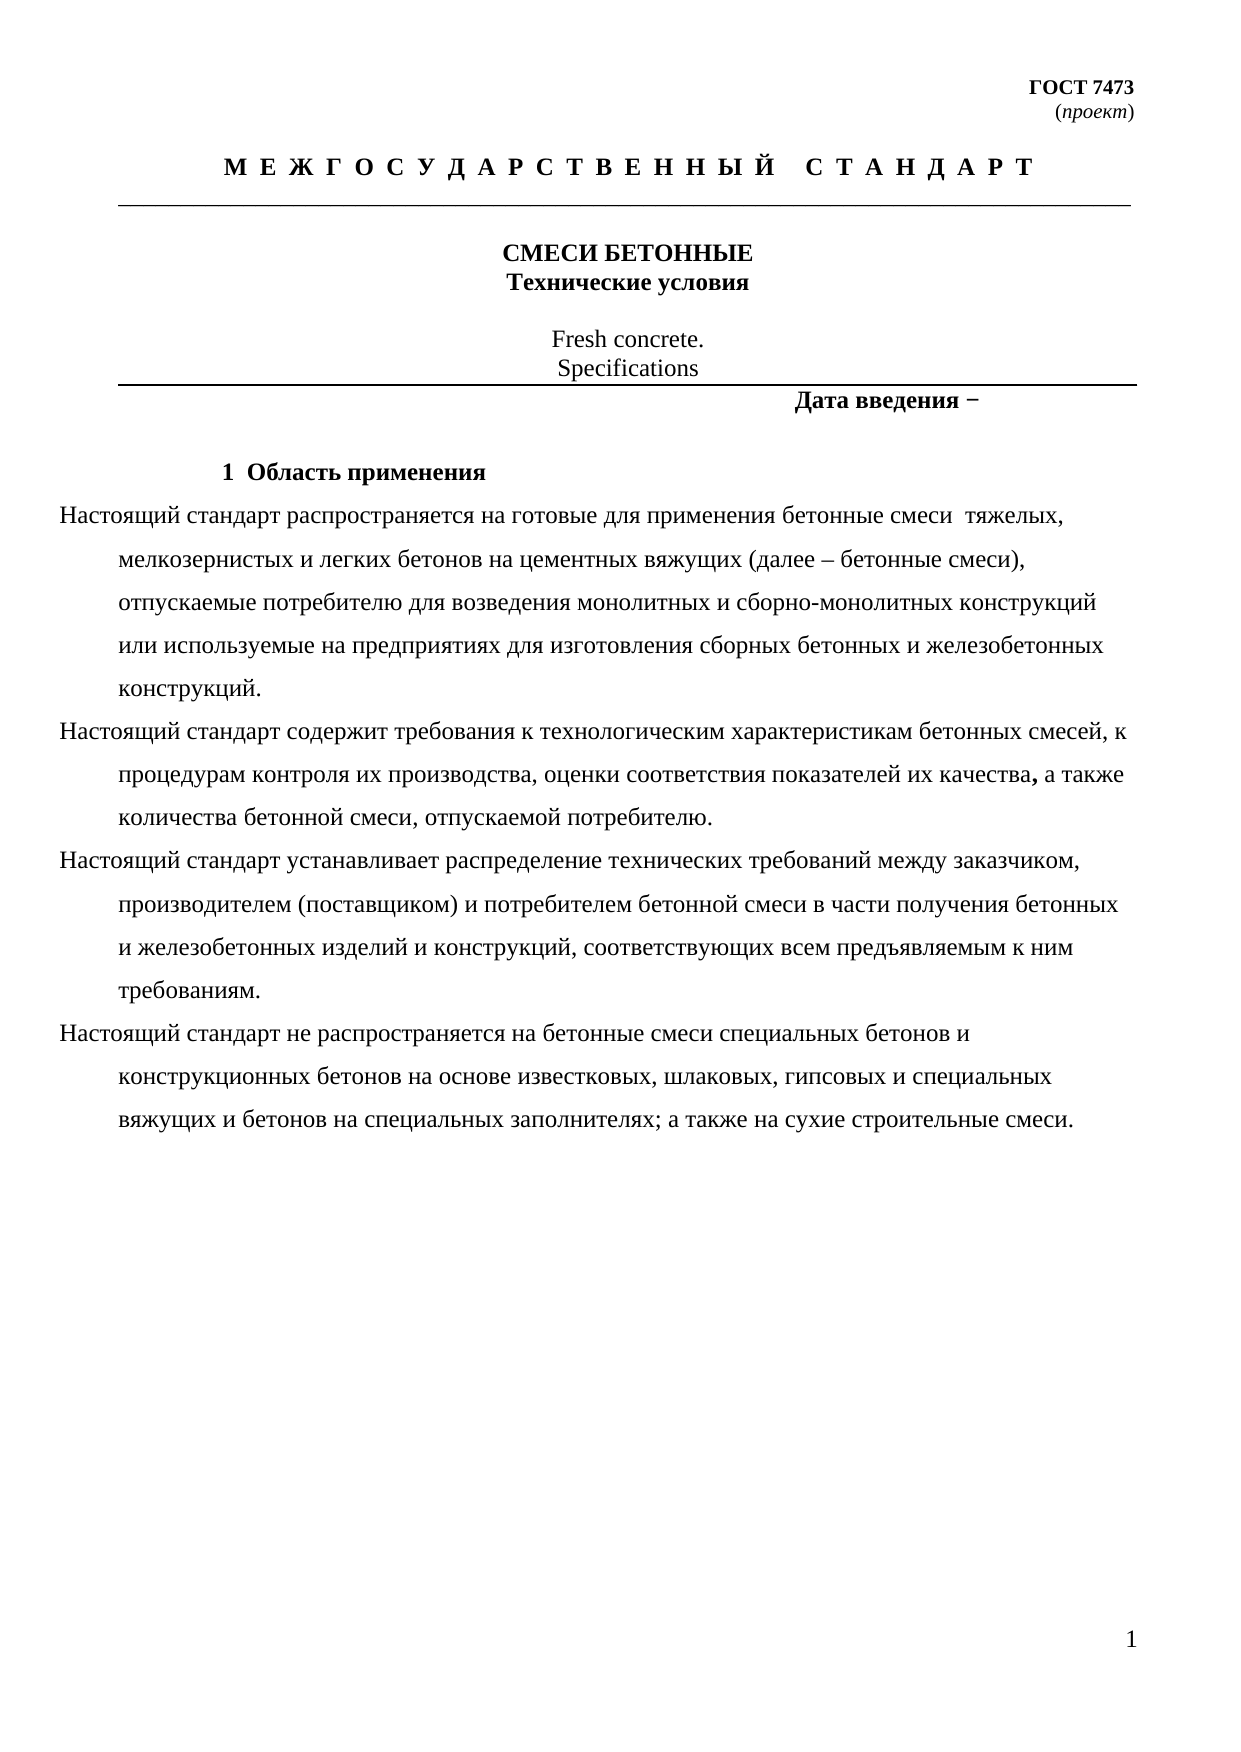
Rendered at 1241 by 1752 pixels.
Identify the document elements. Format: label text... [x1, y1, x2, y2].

text _________________________________________________________________________________ [118, 181, 1137, 209]
text Дата введения − [118, 386, 1137, 414]
text Specifications [118, 353, 1137, 384]
text СМЕСИ БЕТОННЫЕ [118, 238, 1137, 267]
subtitle 1 Область применения [148, 457, 1137, 486]
text Fresh concrete. [118, 324, 1137, 353]
text М Е Ж Г О С У Д А Р С Т В Е Н Н Ы Й С Т А Н Д А Р Т [118, 152, 1137, 181]
text Настоящий стандарт содержит требования к технологическим характеристикам бетонных смесей, к процедурам контроля их производства, оценки соответствия показателей их качества, а также количества бетонной смеси, отпускаемой потребителю. [59, 716, 1137, 831]
text Настоящий стандарт распространяется на готовые для применения бетонные смеси тяжелых, мелкозернистых и легких бетонов на цементных вяжущих (далее – бетонные смеси), отпускаемые потребителю для возведения монолитных и сборно-монолитных конструкций или используемые на предприятиях для изготовления сборных бетонных и железобетонных конструкций. [59, 501, 1137, 702]
text Настоящий стандарт не распространяется на бетонные смеси специальных бетонов и конструкционных бетонов на основе известковых, шлаковых, гипсовых и специальных вяжущих и бетонов на специальных заполнителях; а также на сухие строительные смеси. [59, 1018, 1137, 1133]
text Технические условия [118, 267, 1137, 296]
text Настоящий стандарт устанавливает распределение технических требований между заказчиком, производителем (поставщиком) и потребителем бетонной смеси в части получения бетонных и железобетонных изделий и конструкций, соответствующих всем предъявляемым к ним требованиям. [59, 846, 1137, 1004]
